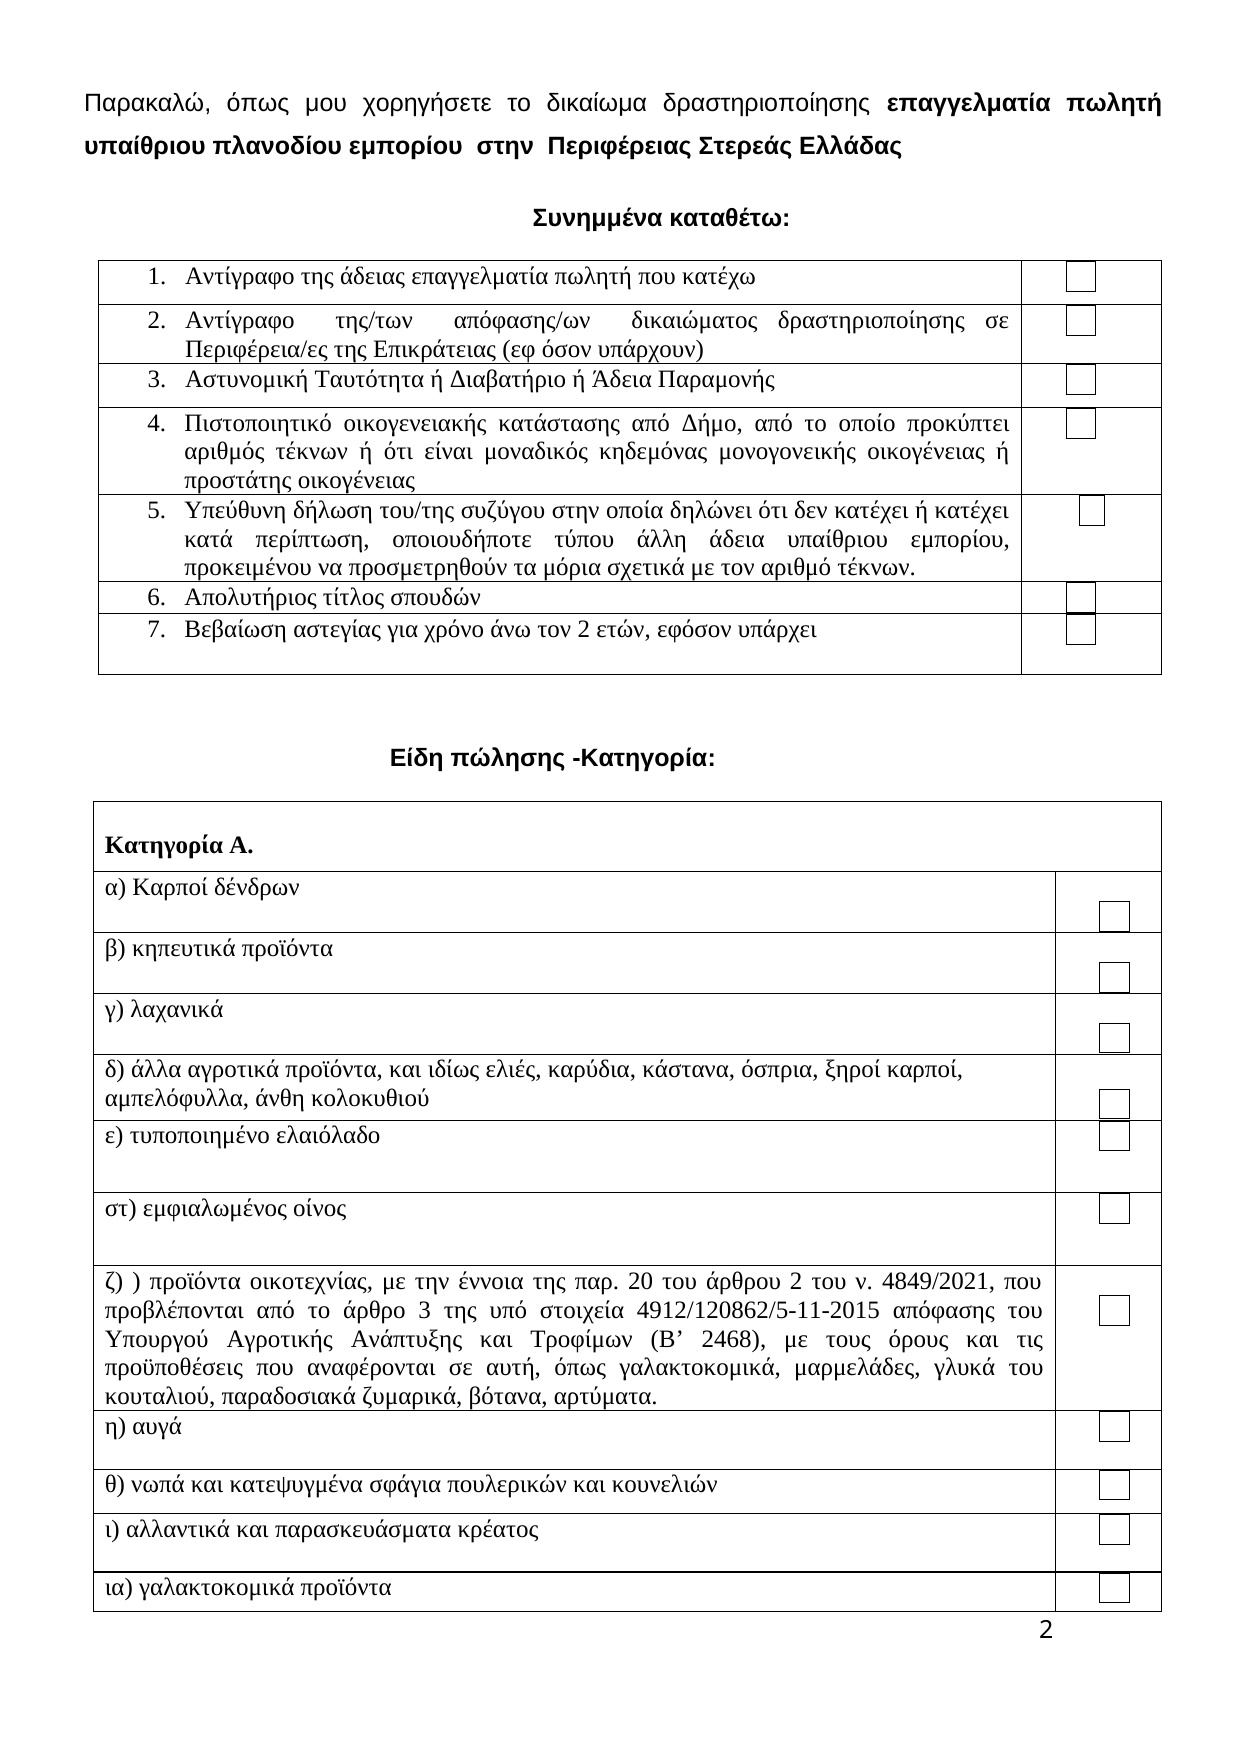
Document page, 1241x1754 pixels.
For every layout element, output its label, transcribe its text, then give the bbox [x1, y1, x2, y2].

table_cell [1056, 1193, 1161, 1265]
table_cell Αστυνομική Ταυτότητα ή Διαβατήριο ή Άδεια Παραμονής [99, 364, 1021, 407]
text Συνημμένα καταθέτω: [187, 202, 1136, 231]
table_cell [1056, 1055, 1161, 1119]
table_cell [1022, 364, 1161, 407]
table_header Κατηγορία Α. [94, 802, 1161, 871]
table_cell [1022, 305, 1161, 363]
table_cell [1067, 583, 1095, 612]
table_cell [1022, 614, 1161, 674]
table_cell η) αυγά [94, 1411, 1055, 1468]
table_cell [1056, 1470, 1161, 1513]
table_cell [1056, 1411, 1161, 1468]
table_header Αντίγραφο της άδειας επαγγελματία πωλητή που κατέχω [99, 261, 1021, 304]
table_cell [1022, 408, 1161, 494]
table_header [1022, 261, 1161, 304]
table_cell [1056, 1266, 1161, 1410]
table_cell δ) άλλα αγροτικά προϊόντα, και ιδίως ελιές, καρύδια, κάστανα, όσπρια, ξηροί καρποί, αμπελόφυλλα, άνθη κολοκυθιού [94, 1055, 1055, 1119]
table_cell β) κηπευτικά προϊόντα [94, 933, 1055, 993]
table_cell ι) αλλαντικά και παρασκευάσματα κρέατος [94, 1514, 1055, 1571]
table_cell α) Καρποί δένδρων [94, 872, 1055, 932]
table_cell γ) λαχανικά [94, 994, 1055, 1053]
table_cell Υπεύθυνη δήλωση του/της συζύγου στην οποία δηλώνει ότι δεν κατέχει ή κατέχει κατά περίπτωση, οποιουδήποτε τύπου άλλη άδεια υπαίθριου εμπορίου, προκειμένου να προσμετρηθούν τα μόρια σχετικά με τον αριθμό τέκνων. [99, 495, 1021, 581]
table_cell [1056, 994, 1161, 1053]
table_cell θ) νωπά και κατεψυγμένα σφάγια πουλερικών και κουνελιών [94, 1470, 1055, 1513]
table_cell Πιστοποιητικό οικογενειακής κατάστασης από Δήμο, από το οποίο προκύπτει αριθμός τέκνων ή ότι είναι μοναδικός κηδεμόνας μονογονεικής οικογένειας ή προστάτης οικογένειας [99, 408, 1021, 494]
table_cell στ) εμφιαλωμένος οίνος [94, 1193, 1055, 1265]
table_cell ε) τυποποιημένο ελαιόλαδο [94, 1121, 1055, 1192]
table_cell ζ) ) προϊόντα οικοτεχνίας, με την έννοια της παρ. 20 του άρθρου 2 του ν. 4849/2021, που προβλέπονται από το άρθρο 3 της υπό στοιχεία 4912/120862/5-11-2015 απόφασης του Υπουργού Αγροτικής Ανάπτυξης και Τροφίμων (Β’ 2468), με τους όρους και τις προϋποθέσεις που αναφέρονται σε αυτή, όπως γαλακτοκομικά, μαρμελάδες, γλυκά του κουταλιού, παραδοσιακά ζυμαρικά, βότανα, αρτύματα. [94, 1266, 1055, 1410]
table_cell [1056, 1573, 1161, 1611]
text Παρακαλώ, όπως μου χορηγήσετε το δικαίωμα δραστηριοποίησης επαγγελματία πωλητή υπαίθριου πλανοδίου εμπορίου στην Περιφέρειας Στερεάς Ελλάδας [84, 87, 1162, 159]
table_cell Απολυτήριος τίτλος σπουδών [99, 582, 1021, 613]
table_cell Βεβαίωση αστεγίας για χρόνο άνω τον 2 ετών, εφόσον υπάρχει [99, 614, 1021, 674]
table_cell [1056, 933, 1161, 993]
table_cell Αντίγραφο της/των απόφασης/ων δικαιώματος δραστηριοποίησης σε Περιφέρεια/ες της Επικράτειας (εφ όσον υπάρχουν) [99, 305, 1021, 363]
table_cell [1096, 582, 1161, 613]
text Είδη πώλησης -Κατηγορία: [76, 743, 1029, 772]
table_cell [1056, 872, 1161, 932]
table_cell [1056, 1514, 1161, 1571]
table_cell [1056, 1121, 1161, 1192]
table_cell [94, 1573, 1055, 1611]
table_cell [1022, 495, 1161, 581]
table_cell [1022, 582, 1066, 613]
